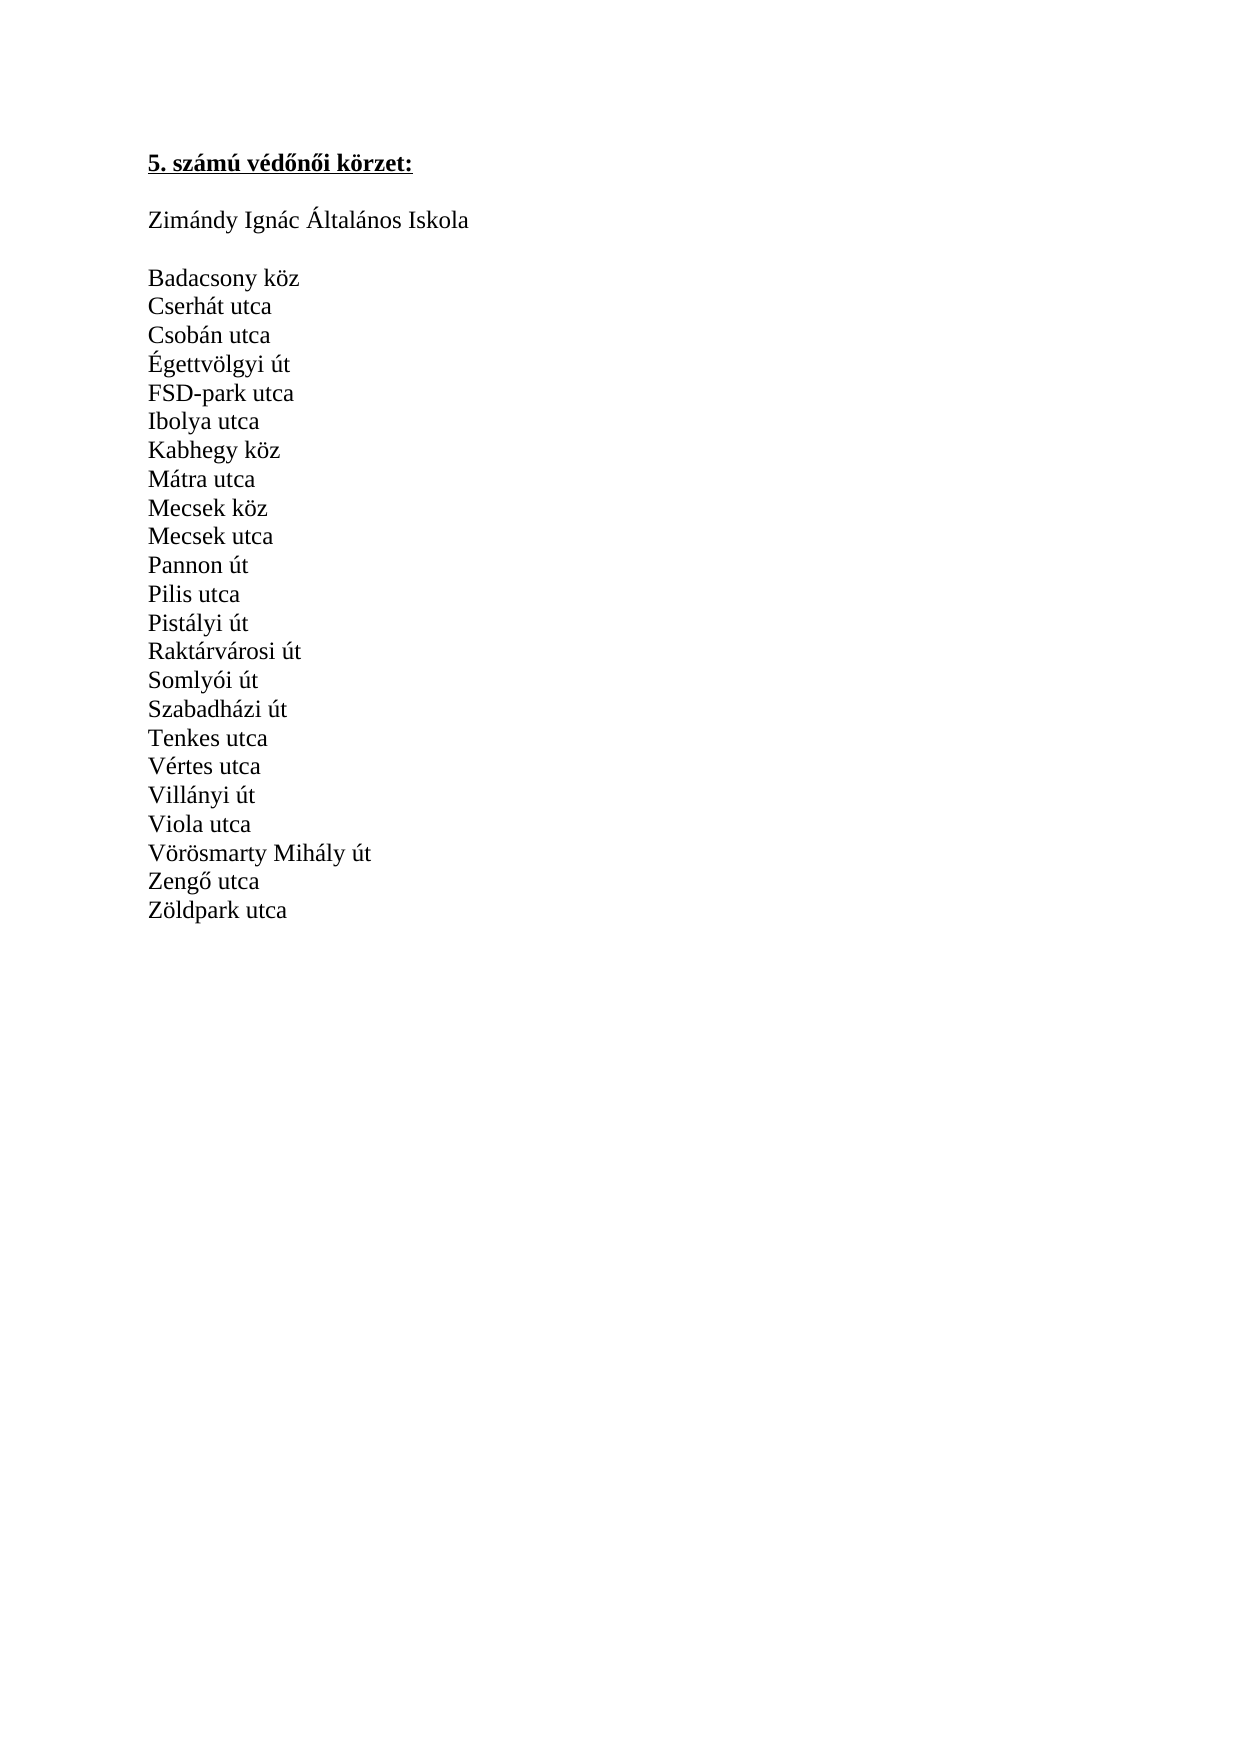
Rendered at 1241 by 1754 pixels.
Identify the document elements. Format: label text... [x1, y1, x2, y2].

text Szabadházi út [148, 694, 1093, 723]
text Somlyói út [148, 665, 1093, 694]
text Villányi út [148, 780, 1093, 809]
text Mecsek köz [148, 493, 1093, 521]
text 5. számú védőnői körzet: [148, 148, 1093, 176]
text Kabhegy köz [148, 435, 1093, 464]
text Ibolya utca [148, 406, 1093, 435]
text Cserhát utca [148, 291, 1093, 320]
text Zengő utca [148, 866, 1093, 895]
text Tenkes utca [148, 723, 1093, 751]
text Viola utca [148, 809, 1093, 838]
text Pannon út [148, 550, 1093, 579]
text Pistályi út [148, 608, 1093, 636]
text Csobán utca [148, 320, 1093, 349]
text Raktárvárosi út [148, 636, 1093, 665]
text Pilis utca [148, 579, 1093, 608]
text Mecsek utca [148, 521, 1093, 550]
text Égettvölgyi út [148, 349, 1093, 378]
text Vértes utca [148, 751, 1093, 780]
text Zimándy Ignác Általános Iskola [148, 205, 1093, 234]
text Vörösmarty Mihály út [148, 838, 1093, 866]
text Badacsony köz [148, 263, 1093, 291]
text Zöldpark utca [148, 895, 1093, 924]
text FSD-park utca [148, 378, 1093, 406]
text Mátra utca [148, 464, 1093, 493]
